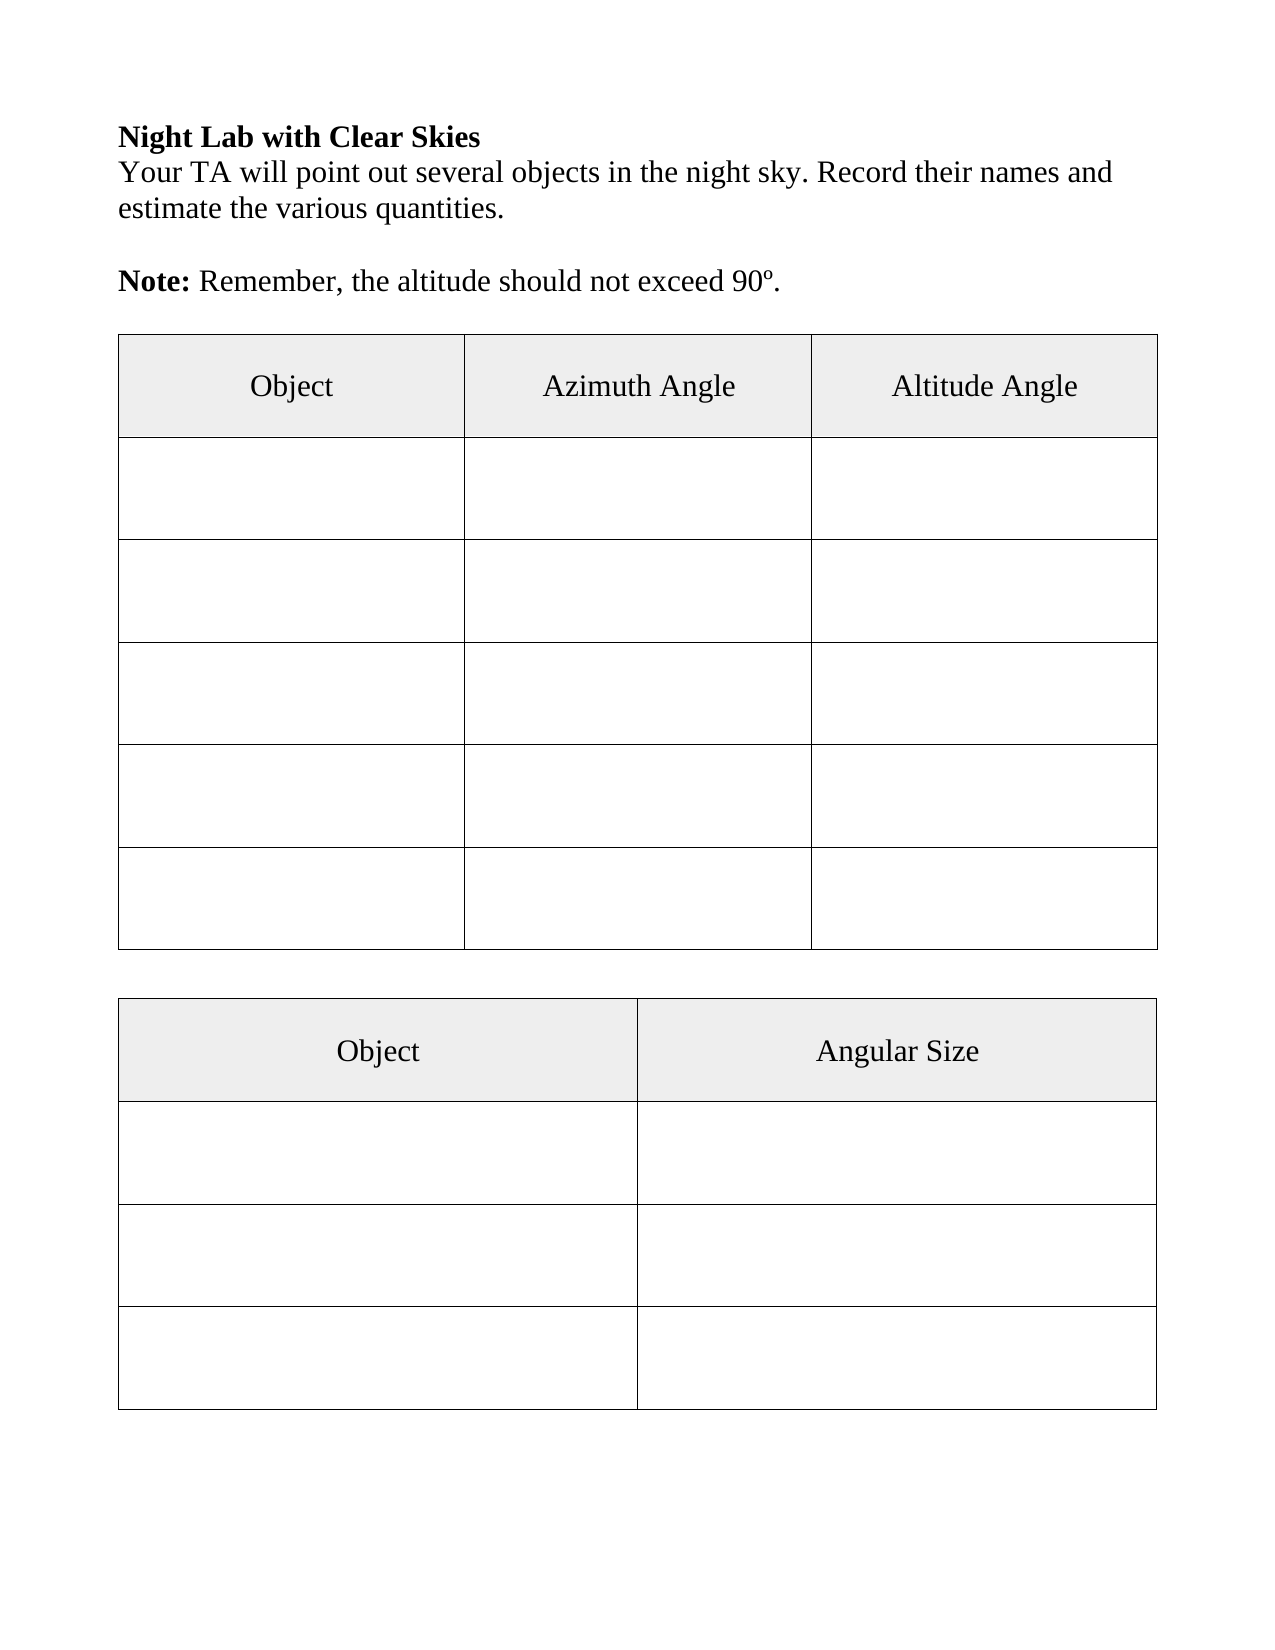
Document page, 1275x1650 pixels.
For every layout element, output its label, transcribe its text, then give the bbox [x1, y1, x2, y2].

table_header Azimuth Angle [465, 335, 811, 436]
table_cell [465, 540, 811, 642]
text Your TA will point out several objects in the night sky. Record their names and estimate the various quantities. [118, 154, 1202, 226]
table_cell [465, 643, 811, 744]
table_cell [638, 1205, 1156, 1306]
table_cell [119, 848, 464, 949]
table_cell [812, 643, 1157, 744]
table_cell [638, 1102, 1156, 1203]
text Note: Remember, the altitude should not exceed 90º. [118, 262, 1202, 298]
table_header Altitude Angle [812, 335, 1157, 436]
table_cell [119, 745, 464, 847]
table_cell [119, 1102, 637, 1203]
table_cell [812, 745, 1157, 847]
table_header Angular Size [638, 999, 1156, 1101]
table_cell [465, 438, 811, 539]
table_header Object [119, 335, 464, 436]
table_cell [812, 540, 1157, 642]
table_cell [119, 438, 464, 539]
table_cell [465, 745, 811, 847]
table_cell [638, 1307, 1156, 1409]
table_cell [465, 848, 811, 949]
table_cell [119, 1307, 637, 1409]
table_header Object [119, 999, 637, 1101]
table_cell [119, 540, 464, 642]
table_cell [812, 438, 1157, 539]
subtitle Night Lab with Clear Skies [118, 118, 1202, 154]
table_cell [119, 643, 464, 744]
table_cell [119, 1205, 637, 1306]
table_cell [812, 848, 1157, 949]
